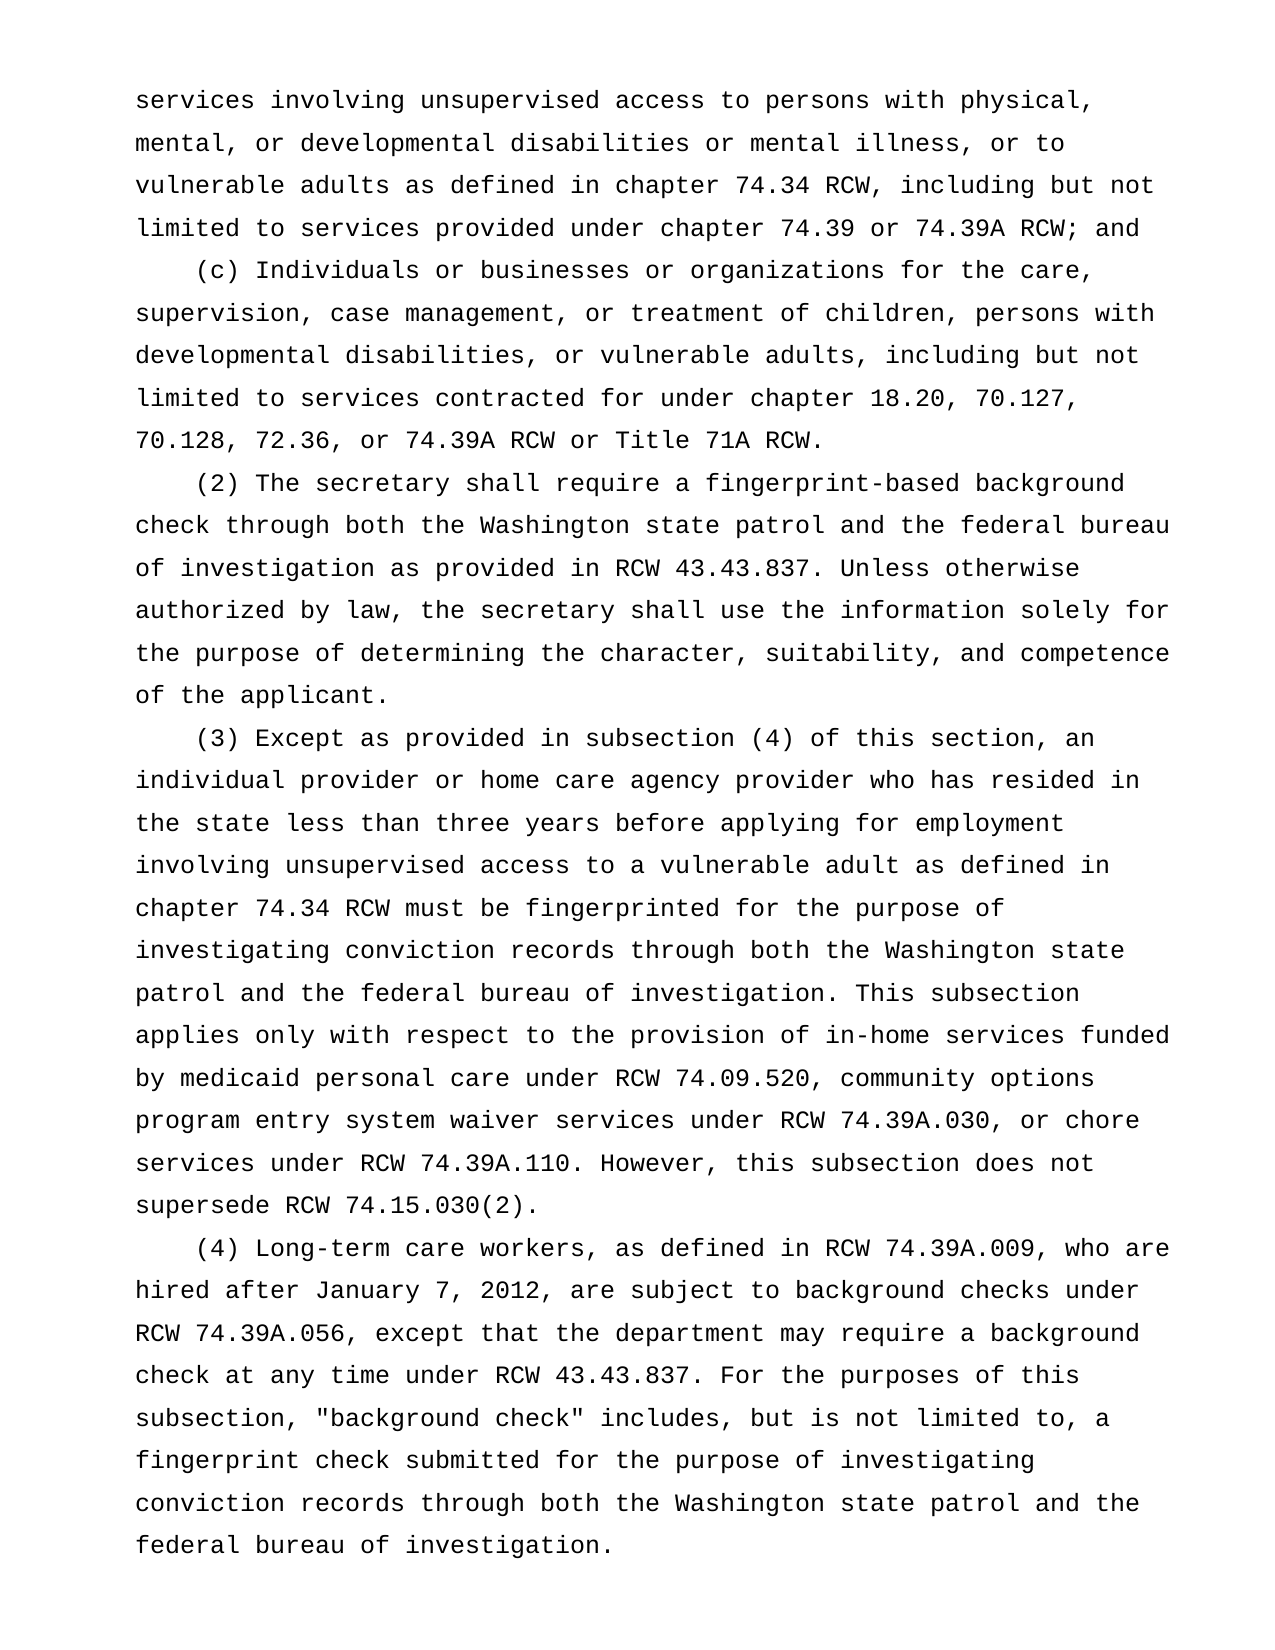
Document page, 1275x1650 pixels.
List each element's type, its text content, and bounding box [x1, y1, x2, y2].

text (2) The secretary shall require a fingerprint-based background check through both the Washington state patrol and the federal bureau of investigation as provided in RCW 43.43.837. Unless otherwise authorized by law, the secretary shall use the information solely for the purpose of determining the character, suitability, and competence of the applicant. [135, 457, 1170, 712]
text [135, 75, 1170, 245]
text (3) Except as provided in subsection (4) of this section, an individual provider or home care agency provider who has resided in the state less than three years before applying for employment involving unsupervised access to a vulnerable adult as defined in chapter 74.34 RCW must be fingerprinted for the purpose of investigating conviction records through both the Washington state patrol and the federal bureau of investigation. This subsection applies only with respect to the provision of in-home services funded by medicaid personal care under RCW 74.09.520, community options program entry system waiver services under RCW 74.39A.030, or chore services under RCW 74.39A.110. However, this subsection does not supersede RCW 74.15.030(2). [135, 712, 1170, 1222]
text (4) Long-term care workers, as defined in RCW 74.39A.009, who are hired after January 7, 2012, are subject to background checks under RCW 74.39A.056, except that the department may require a background check at any time under RCW 43.43.837. For the purposes of this subsection, "background check" includes, but is not limited to, a fingerprint check submitted for the purpose of investigating conviction records through both the Washington state patrol and the federal bureau of investigation. [135, 1222, 1170, 1562]
text (c) Individuals or businesses or organizations for the care, supervision, case management, or treatment of children, persons with developmental disabilities, or vulnerable adults, including but not limited to services contracted for under chapter 18.20, 70.127, 70.128, 72.36, or 74.39A RCW or Title 71A RCW. [135, 245, 1170, 457]
